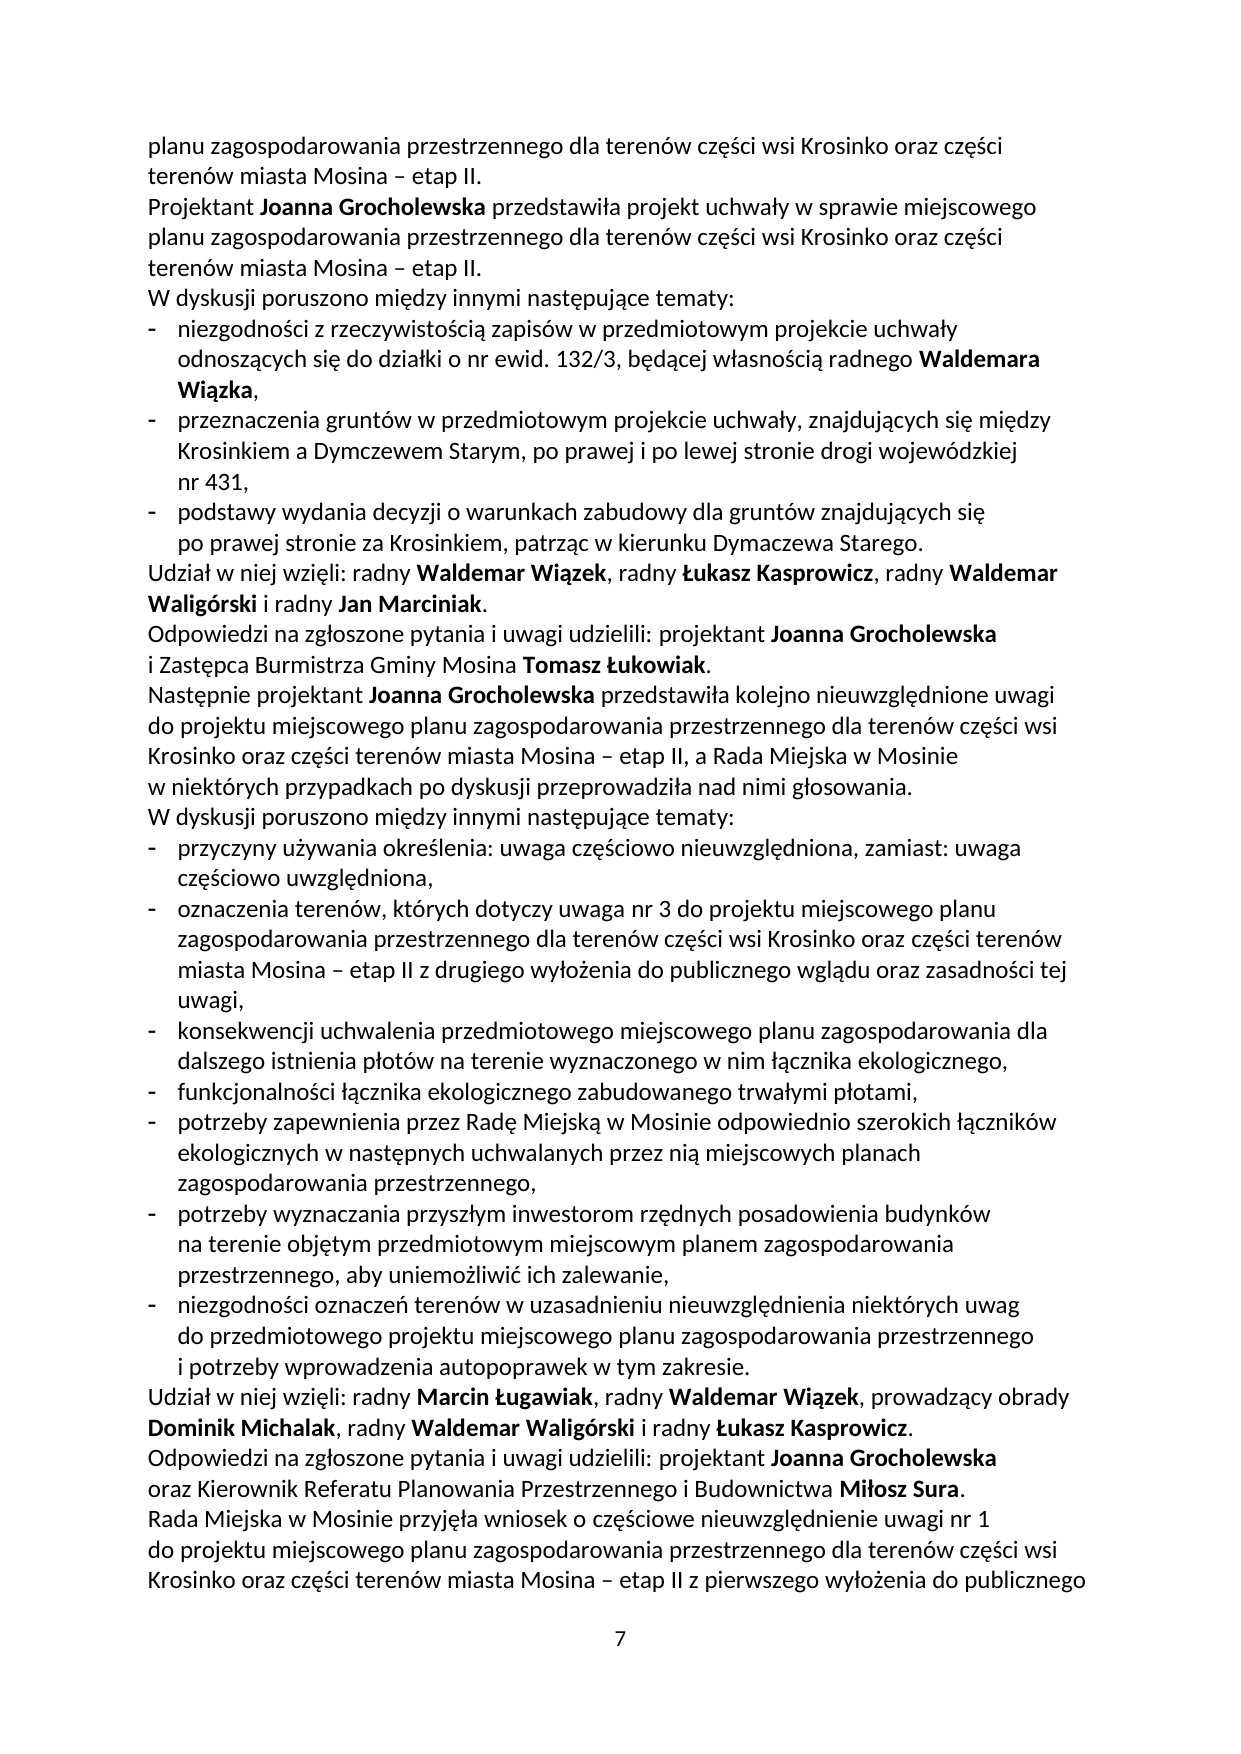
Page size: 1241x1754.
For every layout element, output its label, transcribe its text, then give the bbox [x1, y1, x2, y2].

text Udział w niej wzięli: radny Marcin Ługawiak, radny Waldemar Wiązek, prowadzący obrady Dominik Michalak, radny Waldemar Waligórski i radny Łukasz Kasprowicz. [148, 1381, 1092, 1442]
text Odpowiedzi na zgłoszone pytania i uwagi udzielili: projektant Joanna Grocholewska oraz Kierownik Referatu Planowania Przestrzennego i Budownictwa Miłosz Sura. [148, 1442, 1092, 1503]
list oznaczenia terenów, których dotyczy uwaga nr 3 do projektu miejscowego planu zagospodarowania przestrzennego dla terenów części wsi Krosinko oraz części terenów miasta Mosina – etap II z drugiego wyłożenia do publicznego wglądu oraz zasadności tej uwagi, [148, 893, 1092, 1015]
list konsekwencji uchwalenia przedmiotowego miejscowego planu zagospodarowania dla dalszego istnienia płotów na terenie wyznaczonego w nim łącznika ekologicznego, [148, 1015, 1092, 1076]
list niezgodności z rzeczywistością zapisów w przedmiotowym projekcie uchwały odnoszących się do działki o nr ewid. 132/3, będącej własnością radnego Waldemara Wiązka, [148, 313, 1092, 404]
text W dyskusji poruszono między innymi następujące tematy: [148, 282, 1092, 313]
list przeznaczenia gruntów w przedmiotowym projekcie uchwały, znajdujących się między Krosinkiem a Dymczewem Starym, po prawej i po lewej stronie drogi wojewódzkiej nr 431, [148, 404, 1092, 496]
list potrzeby wyznaczania przyszłym inwestorom rzędnych posadowienia budynków na terenie objętym przedmiotowym miejscowym planem zagospodarowania przestrzennego, aby uniemożliwić ich zalewanie, [148, 1198, 1092, 1290]
list potrzeby zapewnienia przez Radę Miejską w Mosinie odpowiednio szerokich łączników ekologicznych w następnych uchwalanych przez nią miejscowych planach zagospodarowania przestrzennego, [148, 1107, 1092, 1198]
text Odpowiedzi na zgłoszone pytania i uwagi udzielili: projektant Joanna Grocholewska i Zastępca Burmistrza Gminy Mosina Tomasz Łukowiak. [148, 618, 1092, 679]
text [148, 1503, 1092, 1595]
text W dyskusji poruszono między innymi następujące tematy: [148, 801, 1092, 832]
text Projektant Joanna Grocholewska przedstawiła projekt uchwały w sprawie miejscowego planu zagospodarowania przestrzennego dla terenów części wsi Krosinko oraz części terenów miasta Mosina – etap II. [148, 191, 1092, 282]
list przyczyny używania określenia: uwaga częściowo nieuwzględniona, zamiast: uwaga częściowo uwzględniona, [148, 832, 1092, 893]
list podstawy wydania decyzji o warunkach zabudowy dla gruntów znajdujących się po prawej stronie za Krosinkiem, patrząc w kierunku Dymaczewa Starego. [148, 496, 1092, 557]
list funkcjonalności łącznika ekologicznego zabudowanego trwałymi płotami, [148, 1076, 1092, 1107]
text Udział w niej wzięli: radny Waldemar Wiązek, radny Łukasz Kasprowicz, radny Waldemar Waligórski i radny Jan Marciniak. [148, 557, 1092, 618]
list niezgodności oznaczeń terenów w uzasadnieniu nieuwzględnienia niektórych uwag do przedmiotowego projektu miejscowego planu zagospodarowania przestrzennego i potrzeby wprowadzenia autopoprawek w tym zakresie. [148, 1290, 1092, 1381]
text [148, 130, 1092, 191]
text Następnie projektant Joanna Grocholewska przedstawiła kolejno nieuwzględnione uwagi do projektu miejscowego planu zagospodarowania przestrzennego dla terenów części wsi Krosinko oraz części terenów miasta Mosina – etap II, a Rada Miejska w Mosinie w niektórych przypadkach po dyskusji przeprowadziła nad nimi głosowania. [148, 679, 1092, 801]
